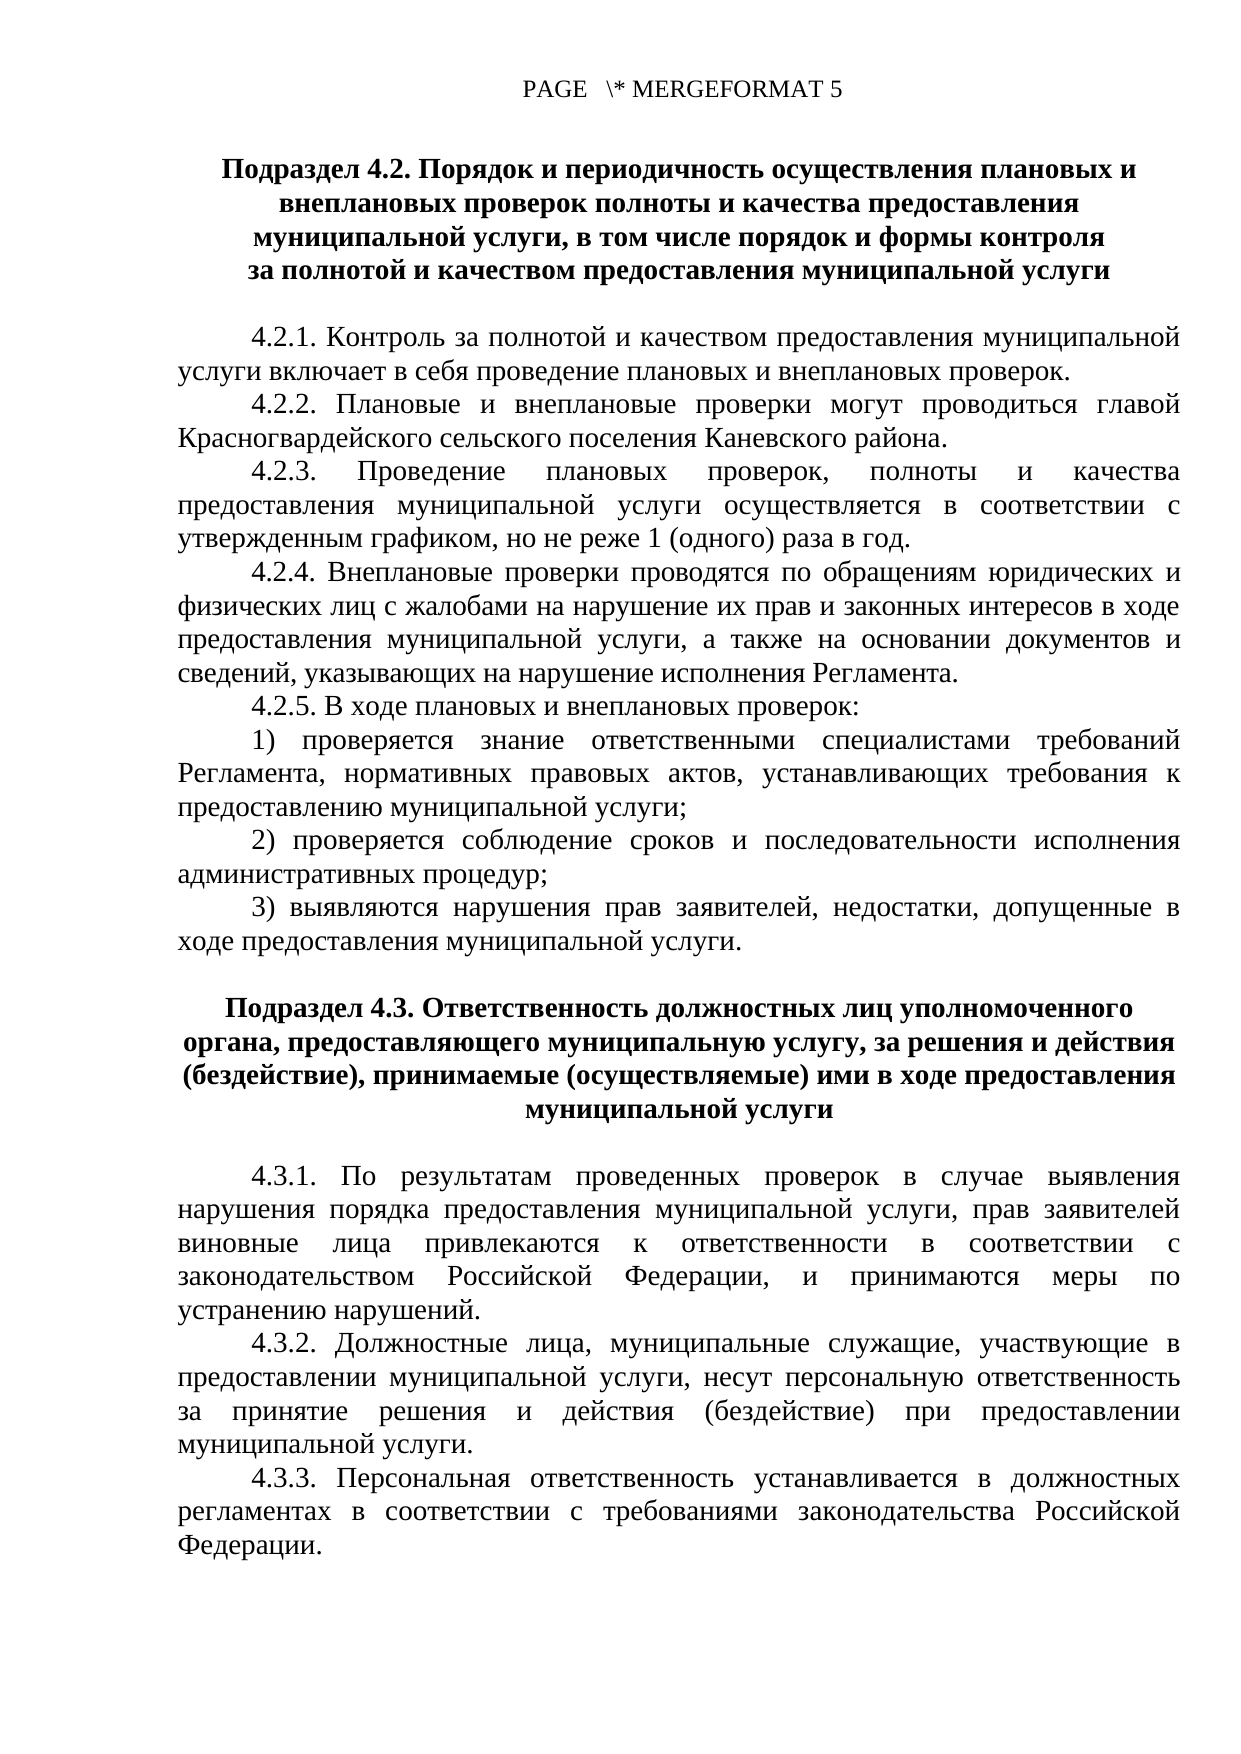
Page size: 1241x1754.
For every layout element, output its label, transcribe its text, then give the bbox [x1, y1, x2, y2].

text за полнотой и качеством предоставления муниципальной услуги [177, 252, 1181, 286]
text 4.3.2. Должностные лица, муниципальные служащие, участвующие в предоставлении муниципальной услуги, несут персональную ответственность за принятие решения и действия (бездействие) при предоставлении муниципальной услуги. [177, 1326, 1181, 1460]
text 4.2.3. Проведение плановых проверок, полноты и качества предоставления муниципальной услуги осуществляется в соответствии с утвержденным графиком, но не реже 1 (одного) раза в год. [177, 453, 1181, 554]
text 4.2.2. Плановые и внеплановые проверки могут проводиться главой Красногвардейского сельского поселения Каневского района. [177, 386, 1181, 453]
text 4.3.1. По результатам проведенных проверок в случае выявления нарушения порядка предоставления муниципальной услуги, прав заявителей виновные лица привлекаются к ответственности в соответствии с законодательством Российской Федерации, и принимаются меры по устранению нарушений. [177, 1158, 1181, 1326]
text внеплановых проверок полноты и качества предоставления [177, 185, 1181, 219]
text органа, предоставляющего муниципальную услугу, за решения и действия (бездействие), принимаемые (осуществляемые) ими в ходе предоставления муниципальной услуги [177, 1024, 1181, 1124]
text 3) выявляются нарушения прав заявителей, недостатки, допущенные в ходе предоставления муниципальной услуги. [177, 889, 1181, 957]
text 4.3.3. Персональная ответственность устанавливается в должностных регламентах в соответствии с требованиями законодательства Российской Федерации. [177, 1460, 1181, 1560]
text Подраздел 4.3. Ответственность должностных лиц уполномоченного [177, 990, 1181, 1024]
text 2) проверяется соблюдение сроков и последовательности исполнения административных процедур; [177, 822, 1181, 889]
text муниципальной услуги, в том числе порядок и формы контроля [177, 219, 1181, 252]
text Подраздел 4.2. Порядок и периодичность осуществления плановых и [177, 152, 1181, 185]
text 4.2.5. В ходе плановых и внеплановых проверок: [177, 688, 1181, 722]
text 4.2.4. Внеплановые проверки проводятся по обращениям юридических и физических лиц с жалобами на нарушение их прав и законных интересов в ходе предоставления муниципальной услуги, а также на основании документов и сведений, указывающих на нарушение исполнения Регламента. [177, 554, 1181, 688]
text 4.2.1. Контроль за полнотой и качеством предоставления муниципальной услуги включает в себя проведение плановых и внеплановых проверок. [177, 319, 1181, 386]
text 1) проверяется знание ответственными специалистами требований Регламента, нормативных правовых актов, устанавливающих требования к предоставлению муниципальной услуги; [177, 722, 1181, 822]
